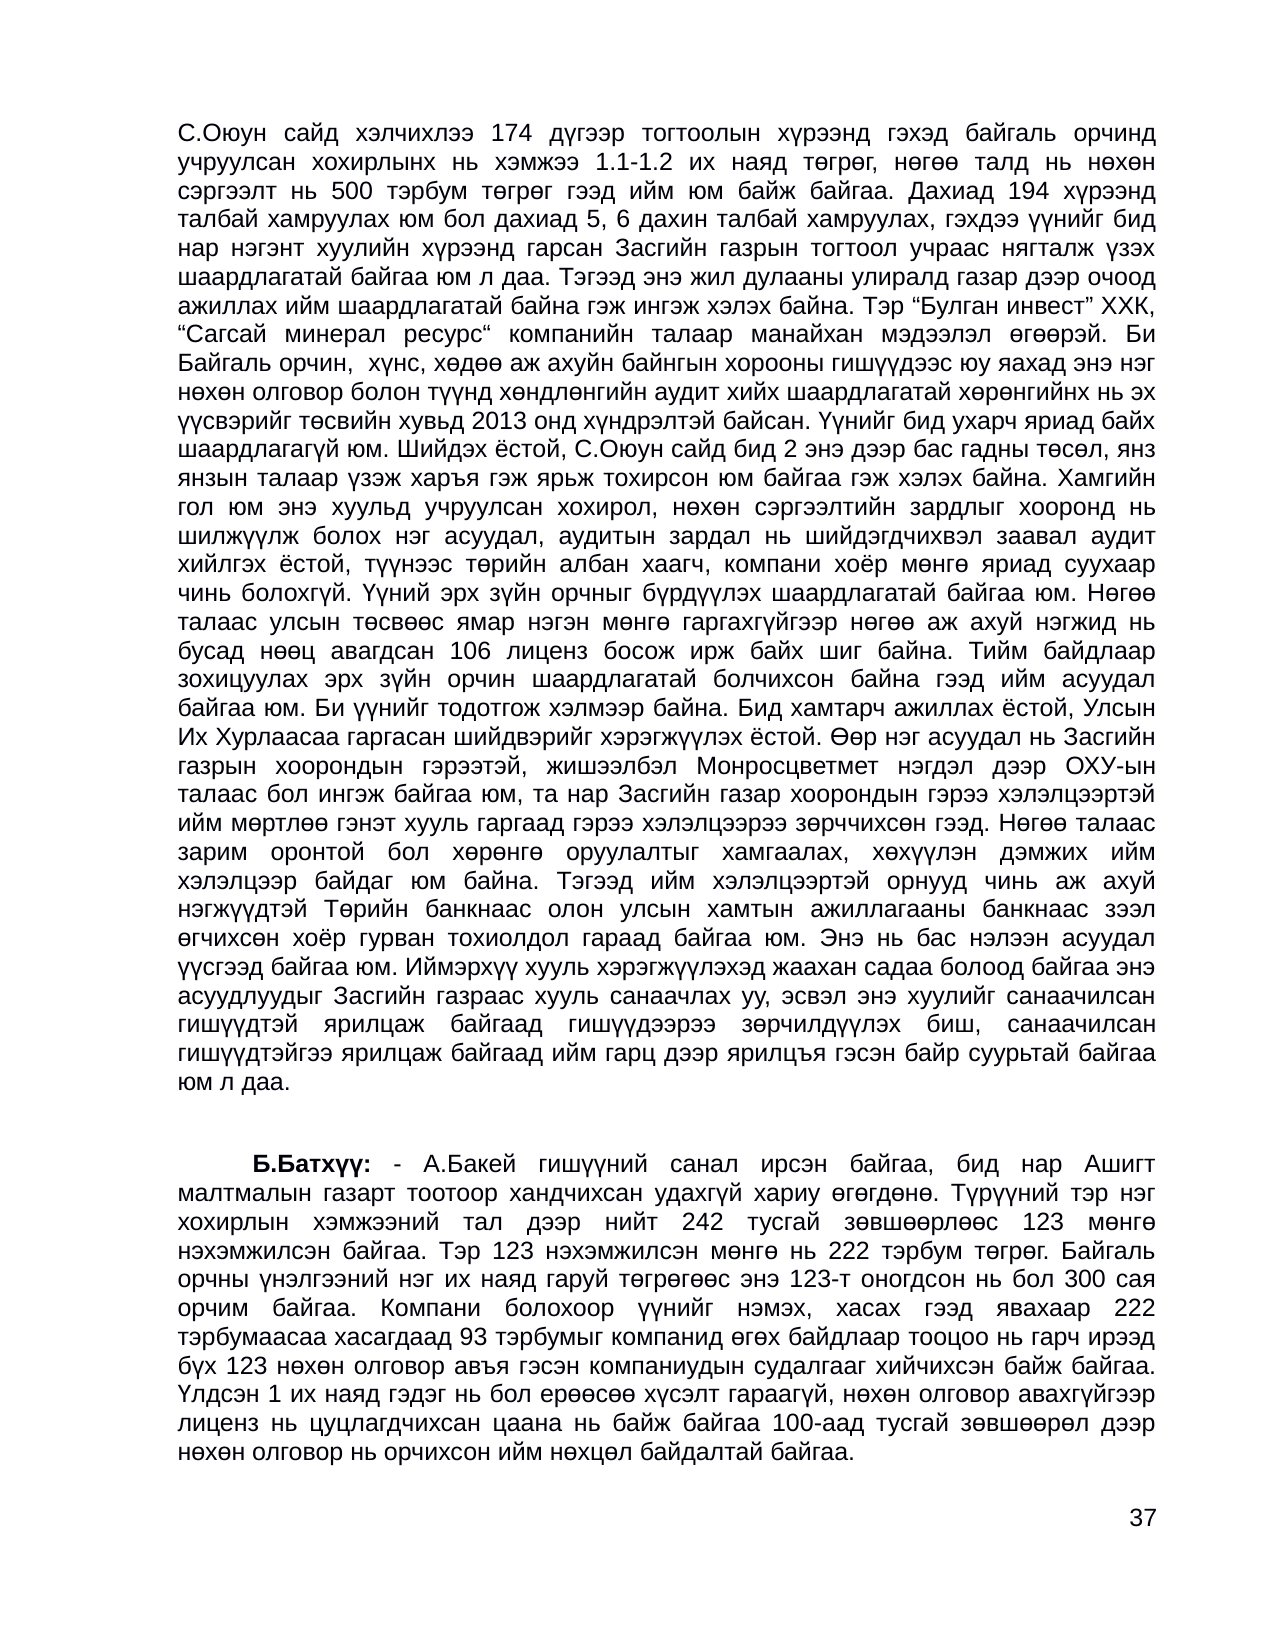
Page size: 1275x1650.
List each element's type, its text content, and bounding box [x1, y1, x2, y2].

text Б.Батхүү: - А.Бакей гишүүний санал ирсэн байгаа, бид нар Ашигт малтмалын газарт тоотоор хандчихсан удахгүй хариу өгөгдөнө. Түрүүний тэр нэг хохирлын хэмжээний тал дээр нийт 242 тусгай зөвшөөрлөөс 123 мөнгө нэхэмжилсэн байгаа. Тэр 123 нэхэмжилсэн мөнгө нь 222 тэрбум төгрөг. Байгаль орчны үнэлгээний нэг их наяд гаруй төгрөгөөс энэ 123-т оногдсон нь бол 300 сая орчим байгаа. Компани болохоор үүнийг нэмэх, хасах гээд явахаар 222 тэрбумаасаа хасагдаад 93 тэрбумыг компанид өгөх байдлаар тооцоо нь гарч ирээд бүх 123 нөхөн олговор авъя гэсэн компаниудын судалгааг хийчихсэн байж байгаа. Үлдсэн 1 их наяд гэдэг нь бол ерөөсөө хүсэлт гараагүй, нөхөн олговор авахгүйгээр лиценз нь цуцлагдчихсан цаана нь байж байгаа 100-аад тусгай зөвшөөрөл дээр нөхөн олговор нь орчихсон ийм нөхцөл байдалтай байгаа. [177, 1149, 1157, 1466]
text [177, 118, 1157, 1096]
